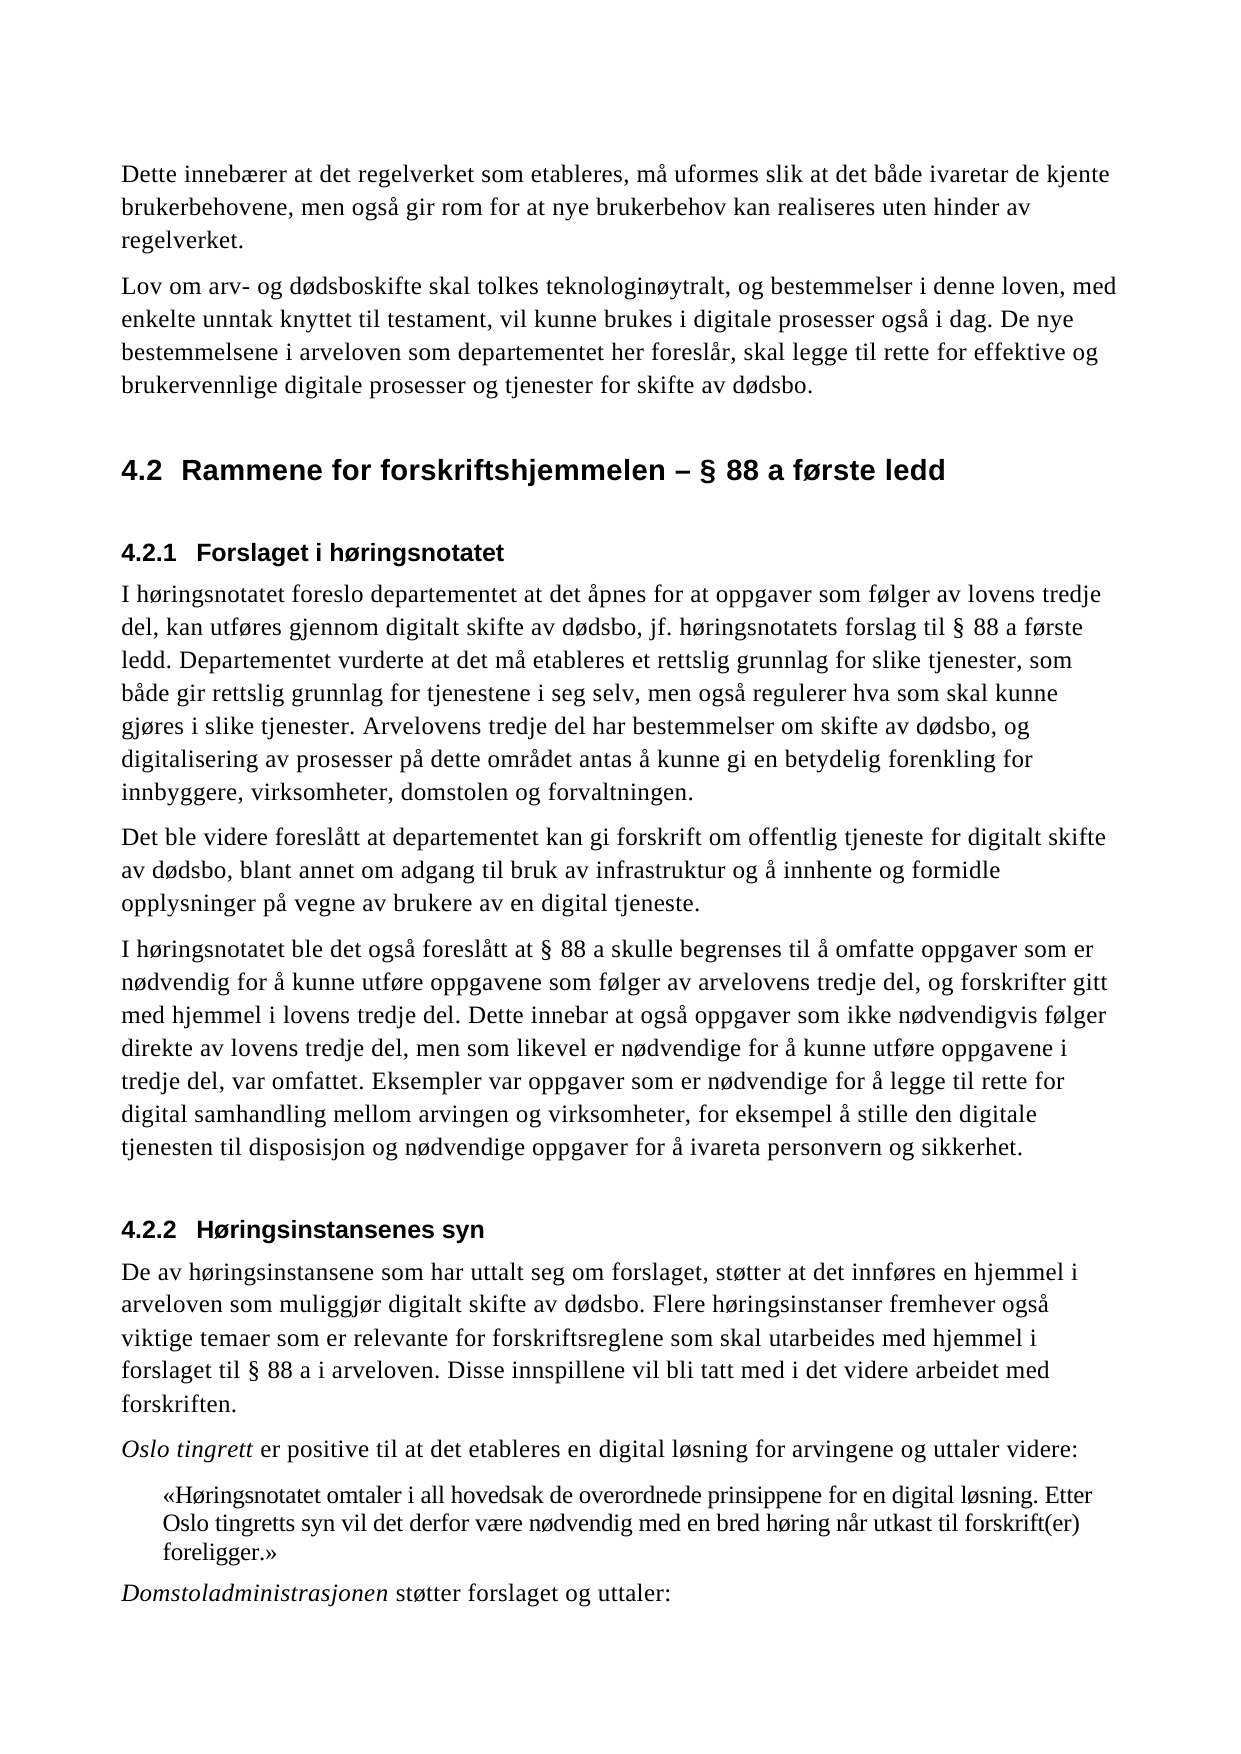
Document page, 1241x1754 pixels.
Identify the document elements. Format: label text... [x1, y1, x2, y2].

subtitle Rammene for forskriftshjemmelen – § 88 a første ledd [121, 453, 1119, 487]
text Det ble videre foreslått at departementet kan gi forskrift om offentlig tjeneste for digitalt skifte av dødsbo, blant annet om adgang til bruk av infrastruktur og å innhente og formidle opplysninger på vegne av brukere av en digital tjeneste. [121, 822, 1119, 917]
text «Høringsnotatet omtaler i all hovedsak de overordnede prinsippene for en digital løsning. Etter Oslo tingretts syn vil det derfor være nødvendig med en bred høring når utkast til forskrift(er) foreligger.» [162, 1480, 1119, 1566]
text I høringsnotatet foreslo departementet at det åpnes for at oppgaver som følger av lovens tredje del, kan utføres gjennom digitalt skifte av dødsbo, jf. høringsnotatets forslag til § 88 a første ledd. Departementet vurderte at det må etableres et rettslig grunnlag for slike tjenester, som både gir rettslig grunnlag for tjenestene i seg selv, men også regulerer hva som skal kunne gjøres i slike tjenester. Arvelovens tredje del har bestemmelser om skifte av dødsbo, og digitalisering av prosesser på dette området antas å kunne gi en betydelig forenkling for innbyggere, virksomheter, domstolen og forvaltningen. [121, 579, 1119, 806]
subtitle Forslaget i høringsnotatet [121, 537, 1119, 566]
text De av høringsinstansene som har uttalt seg om forslaget, støtter at det innføres en hjemmel i arveloven som muliggjør digitalt skifte av dødsbo. Flere høringsinstanser fremhever også viktige temaer som er relevante for forskriftsreglene som skal utarbeides med hjemmel i forslaget til § 88 a i arveloven. Disse innspillene vil bli tatt med i det videre arbeidet med forskriften. [121, 1257, 1119, 1417]
text I høringsnotatet ble det også foreslått at § 88 a skulle begrenses til å omfatte oppgaver som er nødvendig for å kunne utføre oppgavene som følger av arvelovens tredje del, og forskrifter gitt med hjemmel i lovens tredje del. Dette innebar at også oppgaver som ikke nødvendigvis følger direkte av lovens tredje del, men som likevel er nødvendige for å kunne utføre oppgavene i tredje del, var omfattet. Eksempler var oppgaver som er nødvendige for å legge til rette for digital samhandling mellom arvingen og virksomheter, for eksempel å stille den digitale tjenesten til disposisjon og nødvendige oppgaver for å ivareta personvern og sikkerhet. [121, 934, 1119, 1161]
text Oslo tingrett er positive til at det etableres en digital løsning for arvingene og uttaler videre: [121, 1434, 1119, 1463]
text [121, 159, 1119, 254]
text Domstoladministrasjonen støtter forslaget og uttaler: [121, 1578, 1119, 1607]
subtitle Høringsinstansenes syn [121, 1215, 1119, 1244]
text Lov om arv- og dødsboskifte skal tolkes teknologinøytralt, og bestemmelser i denne loven, med enkelte unntak knyttet til testament, vil kunne brukes i digitale prosesser også i dag. De nye bestemmelsene i arveloven som departementet her foreslår, skal legge til rette for effektive og brukervennlige digitale prosesser og tjenester for skifte av dødsbo. [121, 271, 1119, 399]
